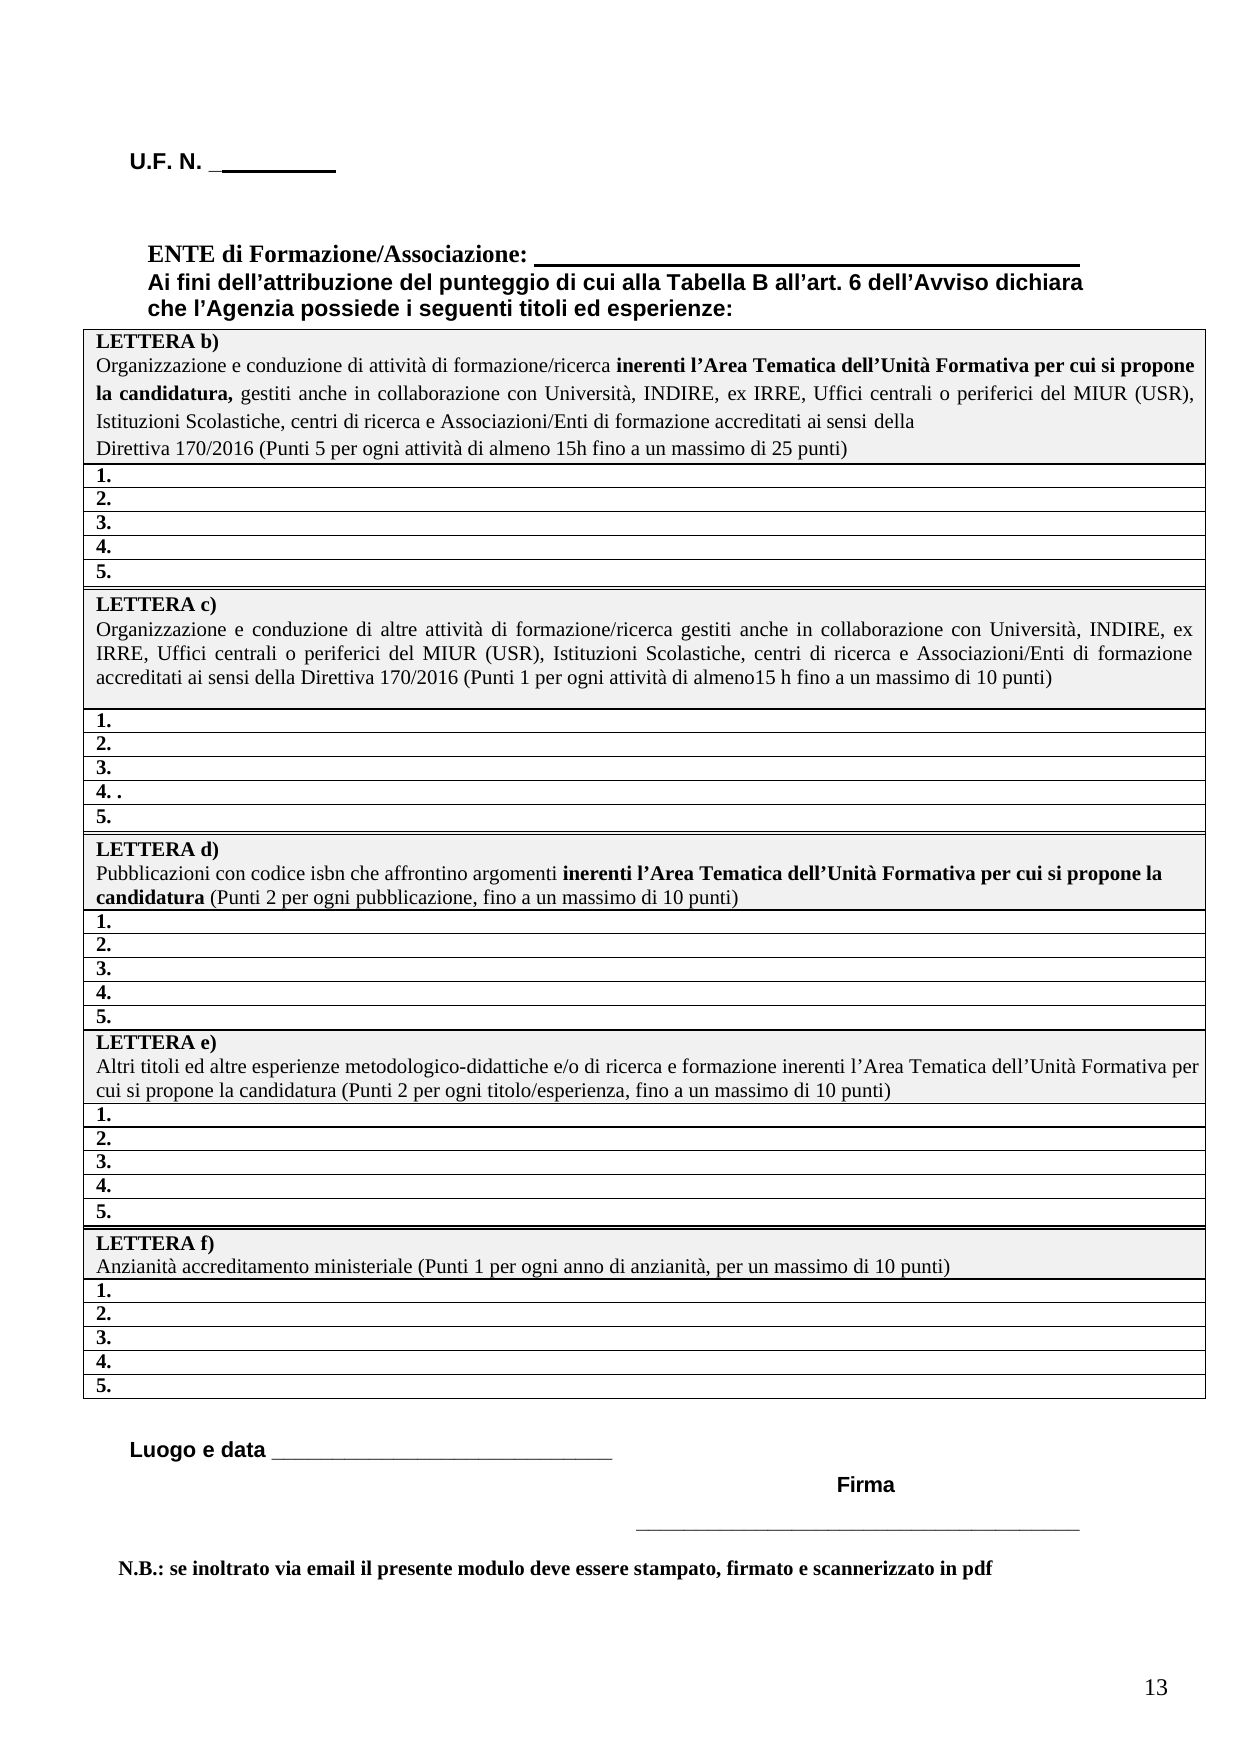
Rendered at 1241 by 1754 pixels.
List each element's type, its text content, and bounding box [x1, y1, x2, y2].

table_cell 2. [84, 934, 1205, 957]
table_cell 4. [84, 1351, 1205, 1374]
table_header LETTERA b) Organizzazione e conduzione di attività di formazione/ricerca inerenti l’Area Tematica dell’Unità Formativa per cui si propone la candidatura, gestiti anche in collaborazione con Università, INDIRE, ex IRRE, Uffici centrali o periferici del MIUR (USR), Istituzioni Scolastiche, centri di ricerca e Associazioni/Enti di formazione accreditati ai sensi della Direttiva 170/2016 (Punti 5 per ogni attività di almeno 15h fino a un massimo di 25 punti) [84, 330, 1205, 463]
table_cell 1. [84, 465, 1205, 487]
table_cell 4. [84, 982, 1205, 1005]
text ENTE di Formazione/Associazione: [147, 240, 1122, 268]
table_cell 5. [84, 1006, 1205, 1029]
text N.B.: se inoltrato via email il presente modulo deve essere stampato, firmato e scannerizzato in pdf [118, 1556, 1122, 1579]
table_cell 3. [84, 1151, 1205, 1174]
table_cell 5. [84, 805, 1205, 831]
table_cell 1. [84, 1280, 1205, 1302]
table_cell LETTERA c) Organizzazione e conduzione di altre attività di formazione/ricerca gestiti anche in collaborazione con Università, INDIRE, ex IRRE, Uffici centrali o periferici del MIUR (USR), Istituzioni Scolastiche, centri di ricerca e Associazioni/Enti di formazione accreditati ai sensi della Direttiva 170/2016 (Punti 1 per ogni attività di almeno15 h fino a un massimo di 10 punti) [84, 590, 1205, 708]
table_cell 5. [84, 560, 1205, 586]
table_cell LETTERA f) Anzianità accreditamento ministeriale (Punti 1 per ogni anno di anzianità, per un massimo di 10 punti) [84, 1230, 1205, 1278]
table_cell 5. [84, 1199, 1205, 1225]
table_cell 3. [84, 757, 1205, 780]
subtitle Luogo e data ____________________________ [129, 1437, 1122, 1462]
table_cell 4. [84, 536, 1205, 559]
subtitle _____________________________________ [129, 1507, 1122, 1533]
table_cell LETTERA e) Altri titoli ed altre esperienze metodologico-didattiche e/o di ricerca e formazione inerenti l’Area Tematica dell’Unità Formativa per cui si propone la candidatura (Punti 2 per ogni titolo/esperienza, fino a un massimo di 10 punti) [84, 1031, 1205, 1102]
table_cell 1. [84, 911, 1205, 933]
table_cell 2. [84, 488, 1205, 511]
table_cell 4. [84, 1175, 1205, 1198]
table_cell 2. [84, 733, 1205, 756]
table_cell LETTERA d) Pubblicazioni con codice isbn che affrontino argomenti inerenti l’Area Tematica dell’Unità Formativa per cui si propone la candidatura (Punti 2 per ogni pubblicazione, fino a un massimo di 10 punti) [84, 835, 1205, 909]
table_cell 5. [84, 1375, 1205, 1398]
table_cell 3. [84, 958, 1205, 981]
table_cell 2. [84, 1303, 1205, 1326]
table_cell 4. . [84, 781, 1205, 804]
table_cell 1. [84, 710, 1205, 732]
table_cell 3. [84, 1327, 1205, 1350]
subtitle Firma [118, 1472, 1122, 1498]
table_cell 3. [84, 512, 1205, 535]
subtitle Ai fini dell’attribuzione del punteggio di cui alla Tabella B all’art. 6 dell’Avviso dichiara che l’Agenzia possiede i seguenti titoli ed esperienze: [147, 269, 1122, 321]
subtitle U.F. N. _ [129, 148, 1122, 174]
table_cell 2. [84, 1128, 1205, 1150]
table_cell 1. [84, 1104, 1205, 1126]
